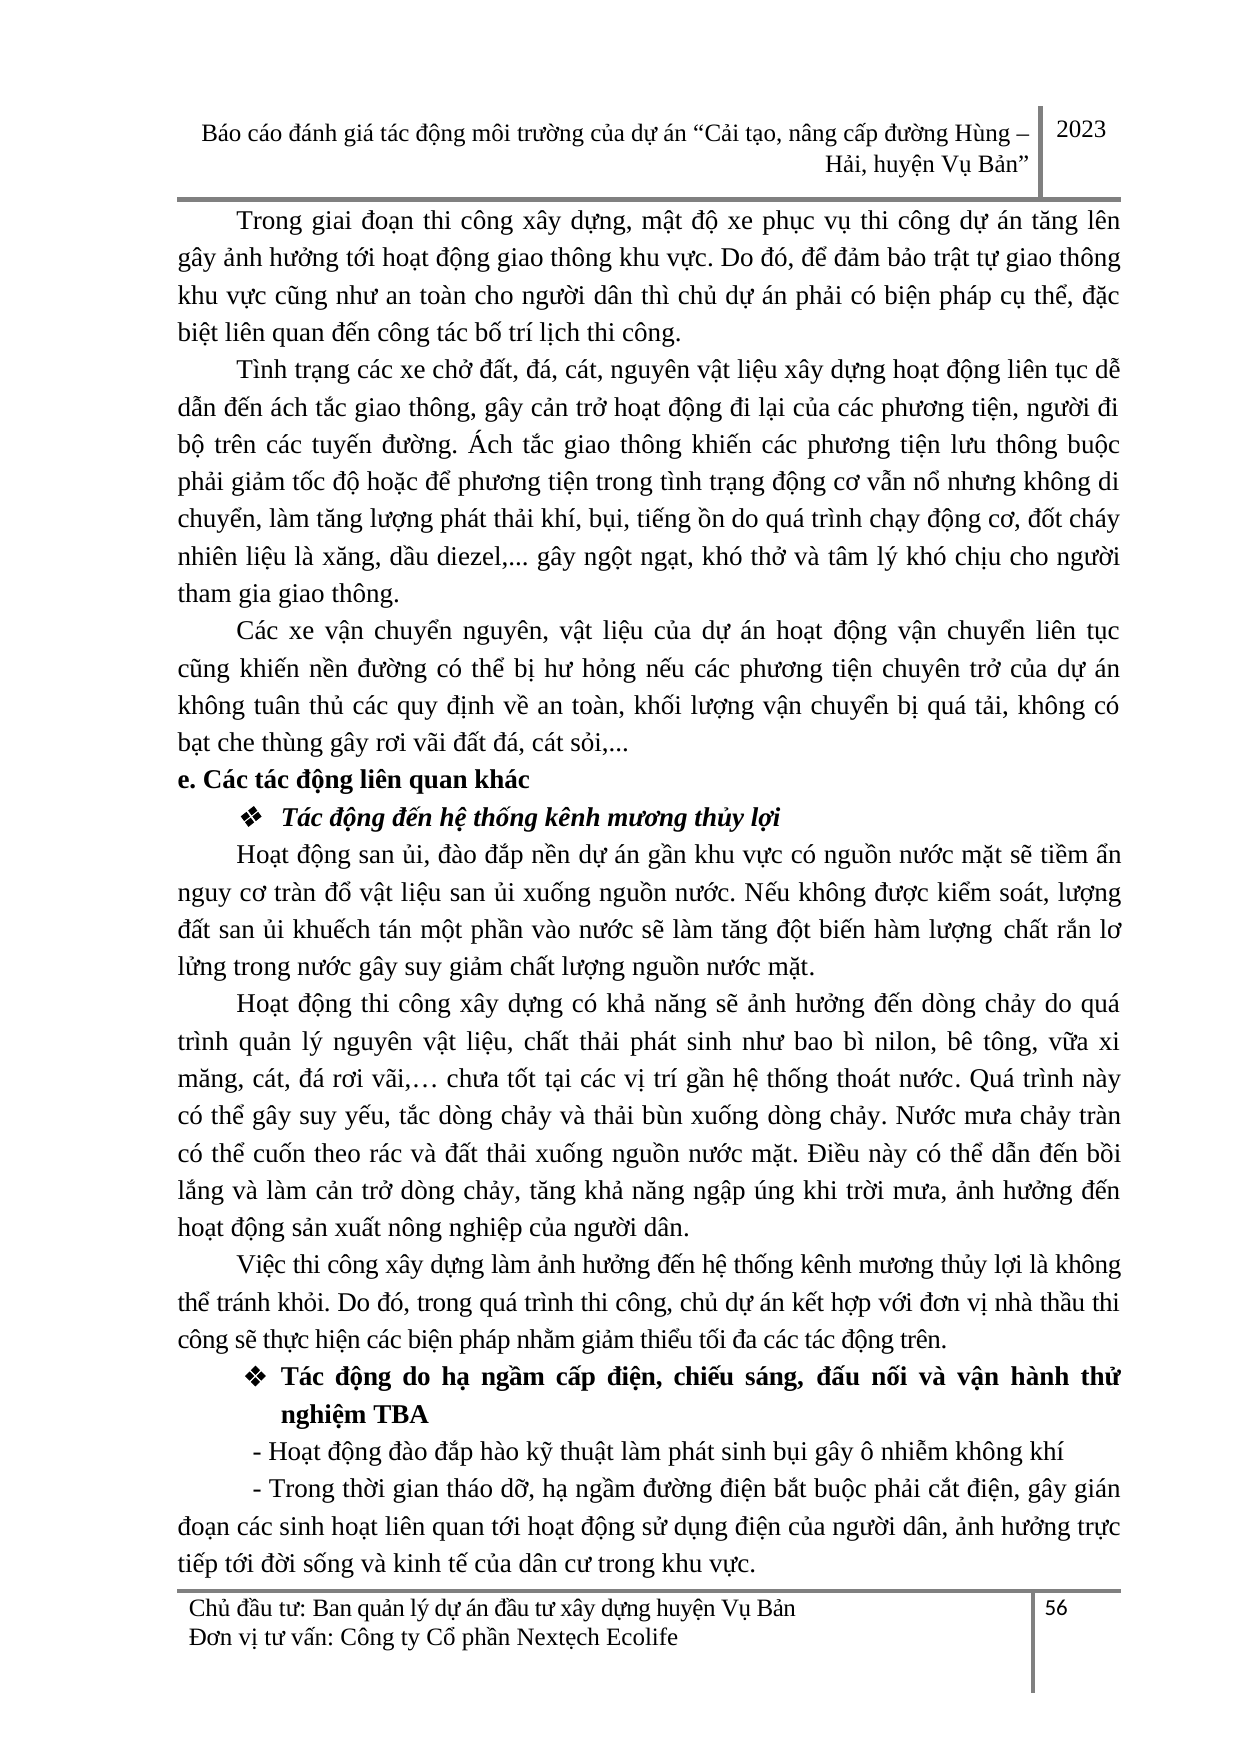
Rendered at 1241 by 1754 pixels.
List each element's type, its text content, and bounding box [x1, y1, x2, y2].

list Tác động do hạ ngầm cấp điện, chiếu sáng, đấu nối và vận hành thử nghiệm TBA [243, 1360, 1121, 1429]
text Hoạt động thi công xây dựng có khả năng sẽ ảnh hưởng đến dòng chảy do quá trình quản lý nguyên vật liệu, chất thải phát sinh như bao bì nilon, bê tông, vữa xi măng, cát, đá rơi vãi,… chưa tốt tại các vị trí gần hệ thống thoát nước. Quá trình này có thể gây suy yếu, tắc dòng chảy và thải bùn xuống dòng chảy. Nước mưa chảy tràn có thể cuốn theo rác và đất thải xuống nguồn nước mặt. Điều này có thể dẫn đến bồi lắng và làm cản trở dòng chảy, tăng khả năng ngập úng khi trời mưa, ảnh hưởng đến hoạt động sản xuất nông nghiệp của người dân. [177, 987, 1121, 1242]
list Tác động đến hệ thống kênh mương thủy lợi [177, 801, 1121, 832]
text e. Các tác động liên quan khác [177, 763, 1121, 795]
text - Trong thời gian tháo dỡ, hạ ngầm đường điện bắt buộc phải cắt điện, gây gián đoạn các sinh hoạt liên quan tới hoạt động sử dụng điện của người dân, ảnh hưởng trực tiếp tới đời sống và kinh tế của dân cư trong khu vực. [177, 1472, 1121, 1578]
text Các xe vận chuyển nguyên, vật liệu của dự án hoạt động vận chuyển liên tục cũng khiến nền đường có thể bị hư hỏng nếu các phương tiện chuyên trở của dự án không tuân thủ các quy định về an toàn, khối lượng vận chuyển bị quá tải, không có bạt che thùng gây rơi vãi đất đá, cát sỏi,... [177, 614, 1121, 757]
text Trong giai đoạn thi công xây dựng, mật độ xe phục vụ thi công dự án tăng lên gây ảnh hưởng tới hoạt động giao thông khu vực. Do đó, để đảm bảo trật tự giao thông khu vực cũng như an toàn cho người dân thì chủ dự án phải có biện pháp cụ thể, đặc biệt liên quan đến công tác bố trí lịch thi công. [177, 204, 1121, 347]
text Hoạt động san ủi, đào đắp nền dự án gần khu vực có nguồn nước mặt sẽ tiềm ẩn nguy cơ tràn đổ vật liệu san ủi xuống nguồn nước. Nếu không được kiểm soát, lượng đất san ủi khuếch tán một phần vào nước sẽ làm tăng đột biến hàm lượng chất rắn lơ lửng trong nước gây suy giảm chất lượng nguồn nước mặt. [177, 838, 1121, 981]
text - Hoạt động đào đắp hào kỹ thuật làm phát sinh bụi gây ô nhiễm không khí [177, 1435, 1121, 1466]
text Tình trạng các xe chở đất, đá, cát, nguyên vật liệu xây dựng hoạt động liên tục dễ dẫn đến ách tắc giao thông, gây cản trở hoạt động đi lại của các phương tiện, người đi bộ trên các tuyến đường. Ách tắc giao thông khiến các phương tiện lưu thông buộc phải giảm tốc độ hoặc để phương tiện trong tình trạng động cơ vẫn nổ nhưng không di chuyển, làm tăng lượng phát thải khí, bụi, tiếng ồn do quá trình chạy động cơ, đốt cháy nhiên liệu là xăng, dầu diezel,... gây ngột ngạt, khó thở và tâm lý khó chịu cho người tham gia giao thông. [177, 353, 1121, 608]
text Việc thi công xây dựng làm ảnh hưởng đến hệ thống kênh mương thủy lợi là không thể tránh khỏi. Do đó, trong quá trình thi công, chủ dự án kết hợp với đơn vị nhà thầu thi công sẽ thực hiện các biện pháp nhằm giảm thiểu tối đa các tác động trên. [177, 1248, 1121, 1354]
